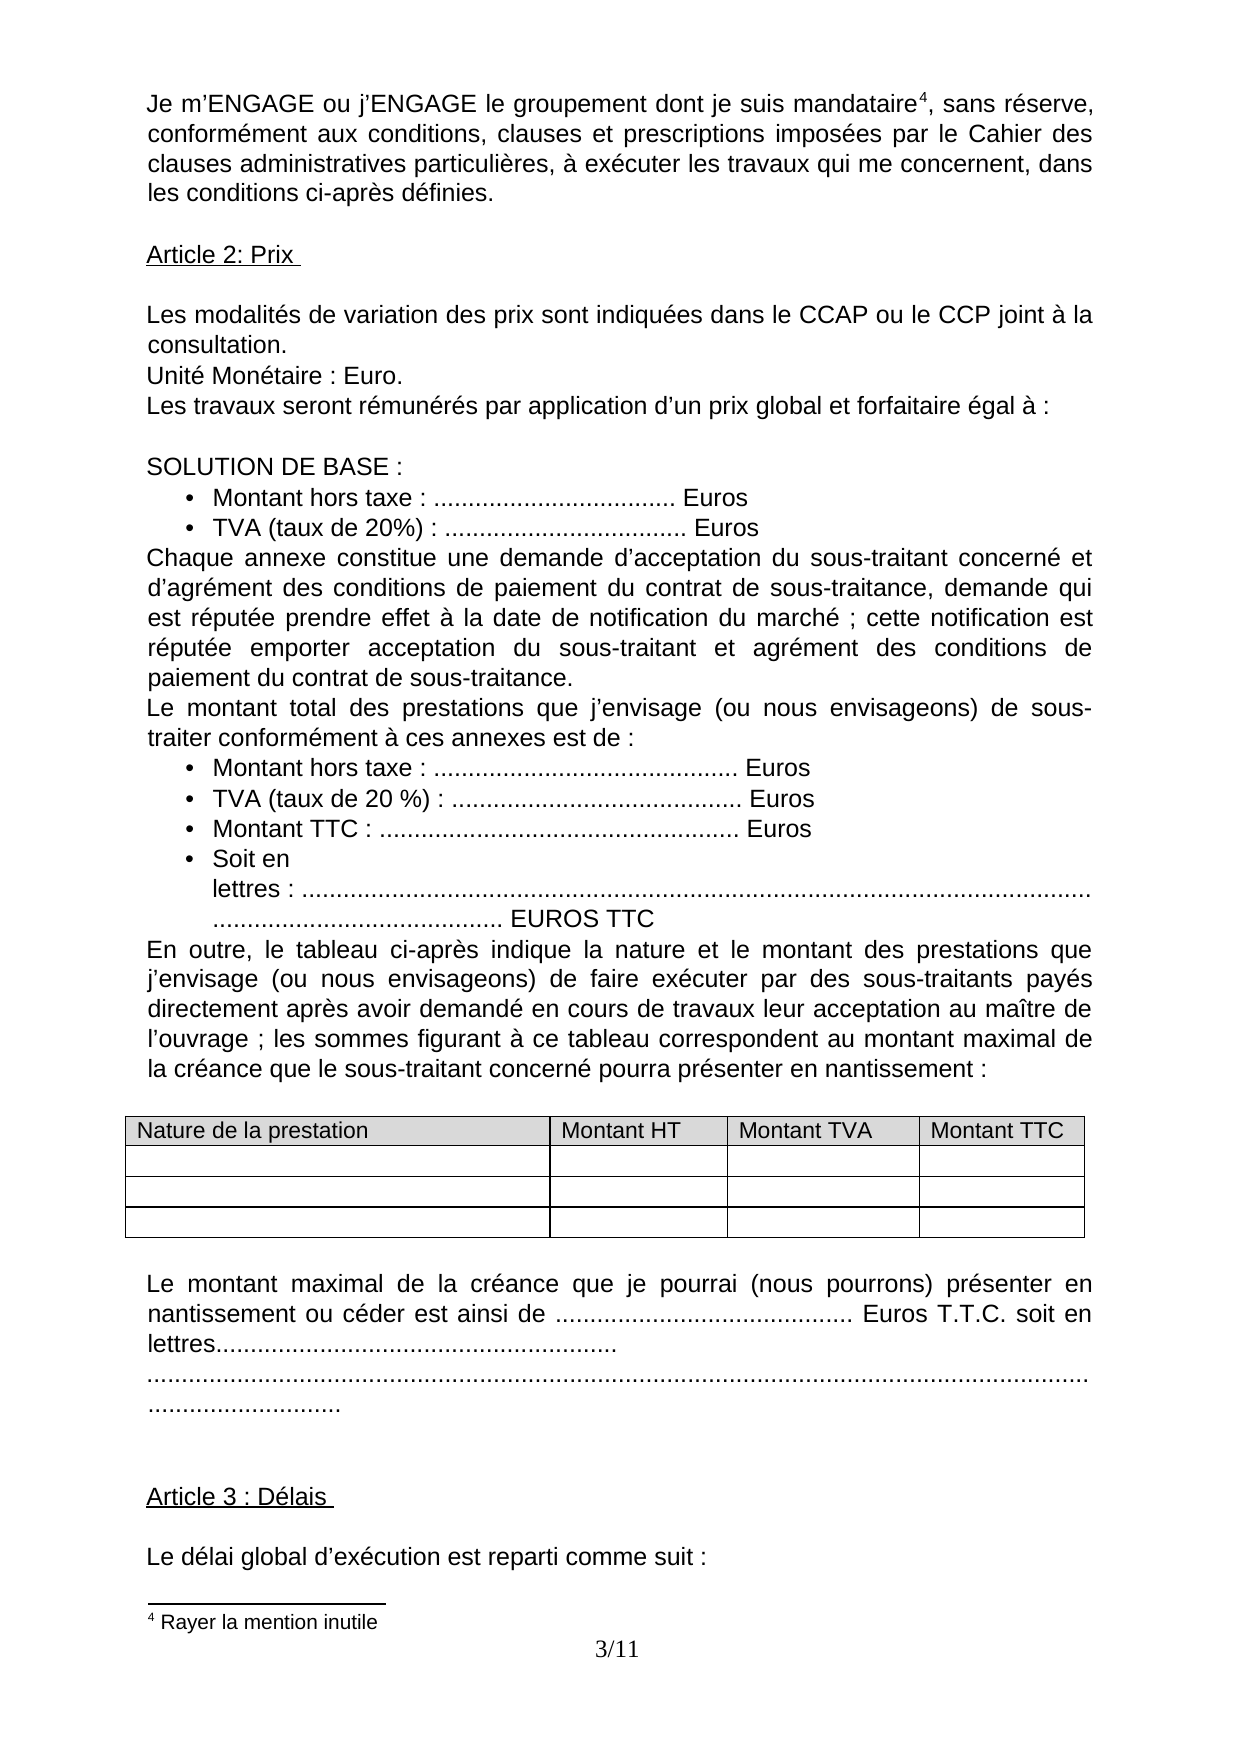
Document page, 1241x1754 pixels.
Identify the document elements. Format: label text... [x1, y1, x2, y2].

text Le montant total des prestations que j’envisage (ou nous envisageons) de sous-traiter conformément à ces annexes est de : [146, 693, 1094, 752]
text En outre, le tableau ci-après indique la nature et le montant des prestations que j’envisage (ou nous envisageons) de faire exécuter par des sous-traitants payés directement après avoir demandé en cours de travaux leur acceptation au maître de l’ouvrage ; les sommes figurant à ce tableau correspondent au montant maximal de la créance que le sous-traitant concerné pourra présenter en nantissement : [146, 934, 1094, 1083]
text Les travaux seront rémunérés par application d’un prix global et forfaitaire égal à : [146, 391, 1094, 420]
table_cell [126, 1177, 549, 1206]
list TVA (taux de 20%) : ................................... Euros [185, 513, 1094, 542]
table_header Nature de la prestation [126, 1117, 549, 1145]
text SOLUTION DE BASE : [146, 452, 1094, 481]
table_cell [728, 1208, 919, 1237]
list Montant hors taxe : ................................... Euros [185, 483, 1094, 511]
text Chaque annexe constitue une demande d’acceptation du sous-traitant concerné et d’agrément des conditions de paiement du contrat de sous-traitance, demande qui est réputée prendre effet à la date de notification du marché ; cette notification est réputée emporter acceptation du sous-traitant et agrément des conditions de paiement du contrat de sous-traitance. [146, 543, 1094, 692]
table_cell [920, 1146, 1084, 1176]
text Les modalités de variation des prix sont indiquées dans le CCAP ou le CCP joint à la consultation. [146, 300, 1094, 359]
table_cell [551, 1177, 727, 1206]
text Unité Monétaire : Euro. [146, 361, 1094, 389]
list Soit en lettres : ............................................................................................................................................................ EUROS TTC [185, 844, 1094, 933]
table_header Montant TVA [728, 1117, 919, 1145]
table_header Montant TTC [920, 1117, 1084, 1145]
table_cell [126, 1146, 549, 1176]
table_cell [728, 1146, 919, 1176]
text Le délai global d’exécution est reparti comme suit : [146, 1542, 1094, 1571]
table_header Montant HT [551, 1117, 727, 1145]
text Article 3 : Délais [146, 1481, 1094, 1510]
list Montant TTC : .................................................... Euros [185, 814, 1094, 843]
text Article 2: Prix [146, 240, 1094, 268]
table_cell [920, 1177, 1084, 1206]
table_cell [551, 1208, 727, 1237]
table_cell [551, 1146, 727, 1176]
list TVA (taux de 20 %) : .......................................... Euros [185, 784, 1094, 812]
text .................................................................................................................................................................... [146, 1359, 1094, 1418]
list Montant hors taxe : ............................................ Euros [185, 753, 1094, 782]
text Le montant maximal de la créance que je pourrai (nous pourrons) présenter en nantissement ou céder est ainsi de ........................................... Euros T.T.C. soit en lettres.......................................................... [146, 1269, 1094, 1358]
table_cell [126, 1208, 549, 1237]
table_cell [728, 1177, 919, 1206]
text Je m’ENGAGE ou j’ENGAGE le groupement dont je suis mandataire, sans réserve, conformément aux conditions, clauses et prescriptions imposées par le Cahier des clauses administratives particulières, à exécuter les travaux qui me concernent, dans les conditions ci-après définies. [146, 89, 1094, 207]
table_cell [920, 1208, 1084, 1237]
